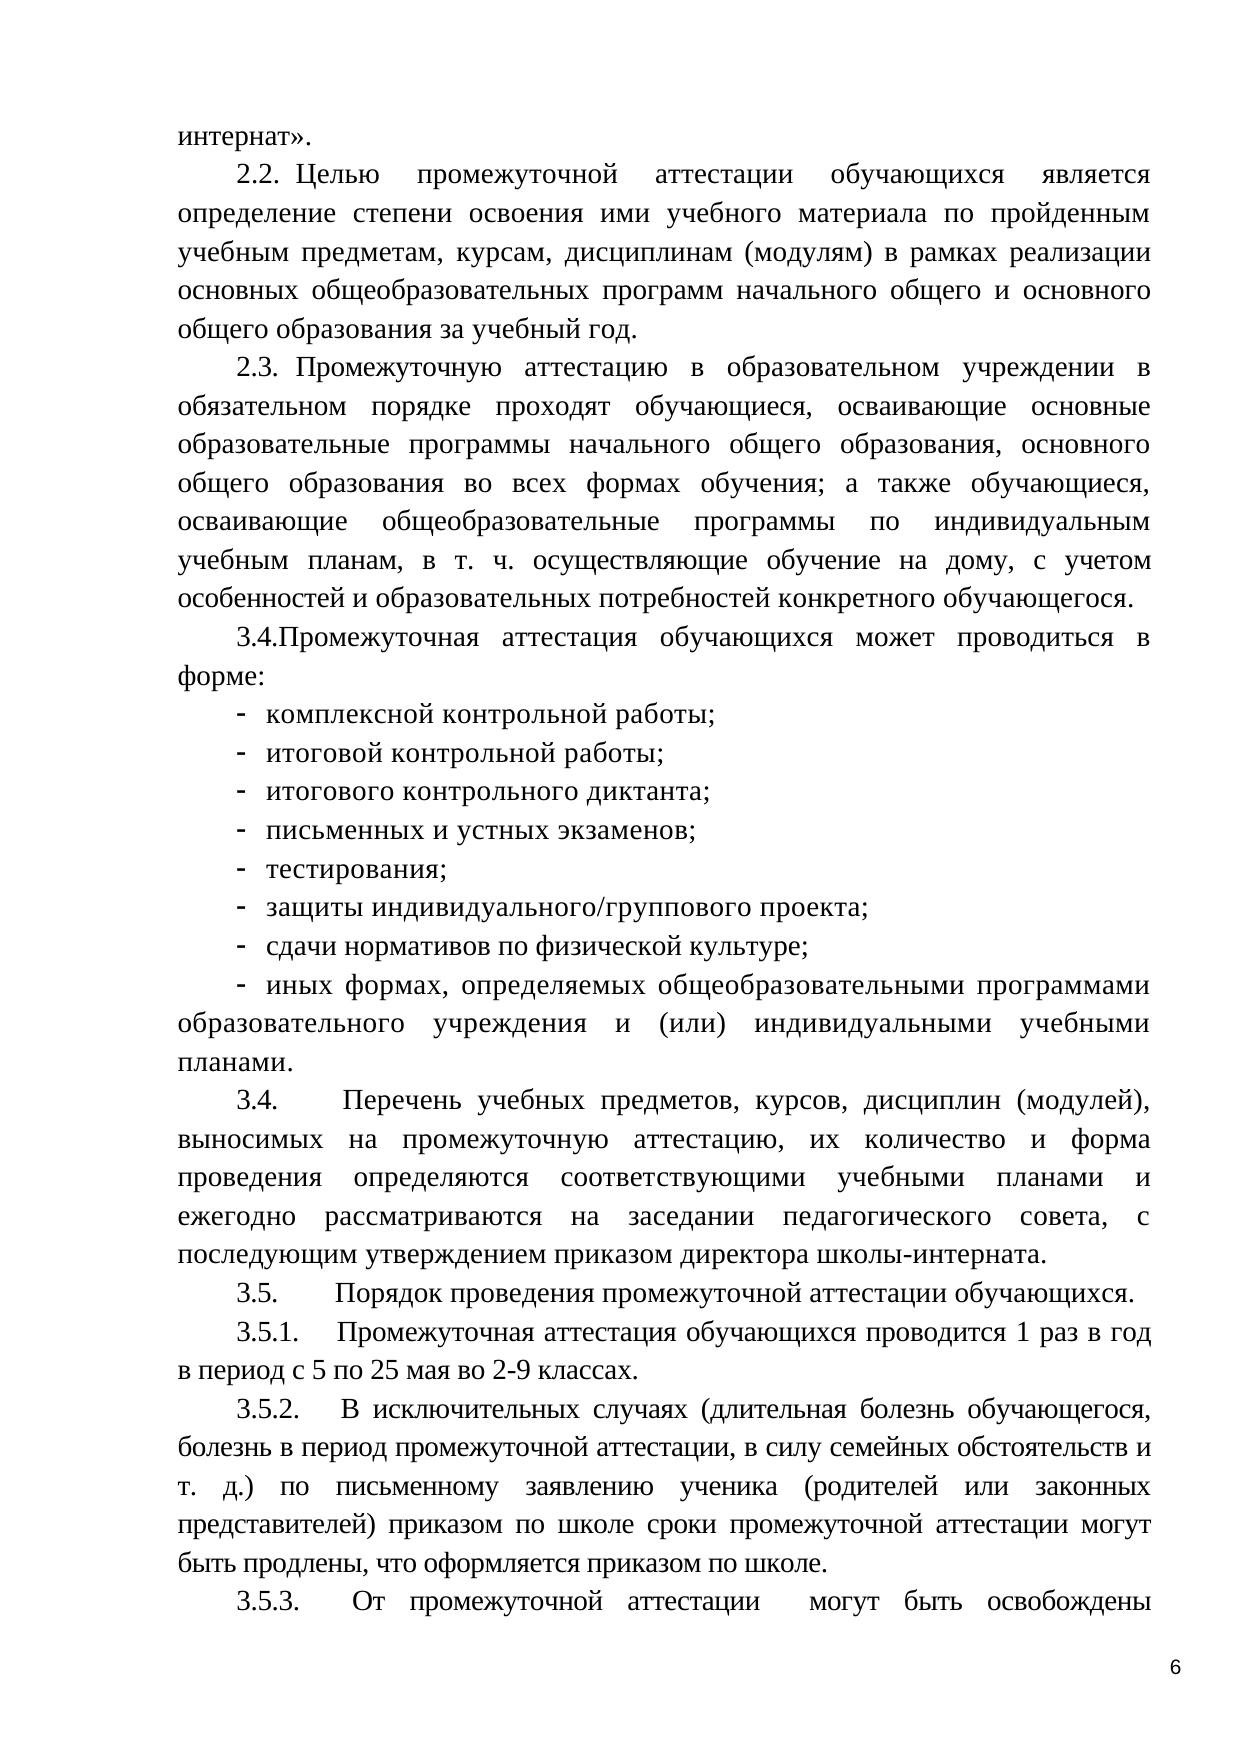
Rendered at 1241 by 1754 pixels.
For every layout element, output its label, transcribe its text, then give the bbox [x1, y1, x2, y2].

list тестирования; [177, 851, 1152, 884]
list комплексной контрольной работы; [177, 696, 1152, 730]
list В исключительных случаях (длительная болезнь обучающегося, болезнь в период промежуточной аттестации, в силу семейных обстоятельств и т. д.) по письменному заявлению ученика (родителей или законных представителей) приказом по школе сроки промежуточной аттестации могут быть продлены, что оформляется приказом по школе. [177, 1391, 1152, 1578]
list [177, 1583, 1152, 1617]
list сдачи нормативов по физической культуре; [177, 928, 1152, 962]
list итогового контрольного диктанта; [177, 773, 1152, 807]
list Промежуточную аттестацию в образовательном учреждении в обязательном порядке проходят обучающиеся, осваивающие основные образовательные программы начального общего образования, основного общего образования во всех формах обучения; а также обучающиеся, осваивающие общеобразовательные программы по индивидуальным учебным планам, в т. ч. осуществляющие обучение на дому, с учетом особенностей и образовательных потребностей конкретного обучающегося. [177, 349, 1152, 614]
text 3.4.Промежуточная аттестация обучающихся может проводиться в форме: [177, 619, 1152, 691]
list Целью промежуточной аттестации обучающихся является определение степени освоения ими учебного материала по пройденным учебным предметам, курсам, дисциплинам (модулям) в рамках реализации основных общеобразовательных программ начального общего и основного общего образования за учебный год. [177, 157, 1152, 344]
list письменных и устных экзаменов; [177, 812, 1152, 846]
list защиты индивидуального/группового проекта; [177, 889, 1152, 923]
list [177, 118, 1152, 152]
list Перечень учебных предметов, курсов, дисциплин (модулей), выносимых на промежуточную аттестацию, их количество и форма проведения определяются соответствующими учебными планами и ежегодно рассматриваются на заседании педагогического совета, с последующим утверждением приказом директора школы-интерната. [177, 1082, 1152, 1270]
list итоговой контрольной работы; [177, 735, 1152, 768]
list Промежуточная аттестация обучающихся проводится 1 раз в год в период с 5 по 25 мая во 2-9 классах. [177, 1314, 1152, 1386]
list Порядок проведения промежуточной аттестации обучающихся. [177, 1275, 1152, 1309]
list иных формах, определяемых общеобразовательными программами образовательного учреждения и (или) индивидуальными учебными планами. [177, 967, 1152, 1077]
